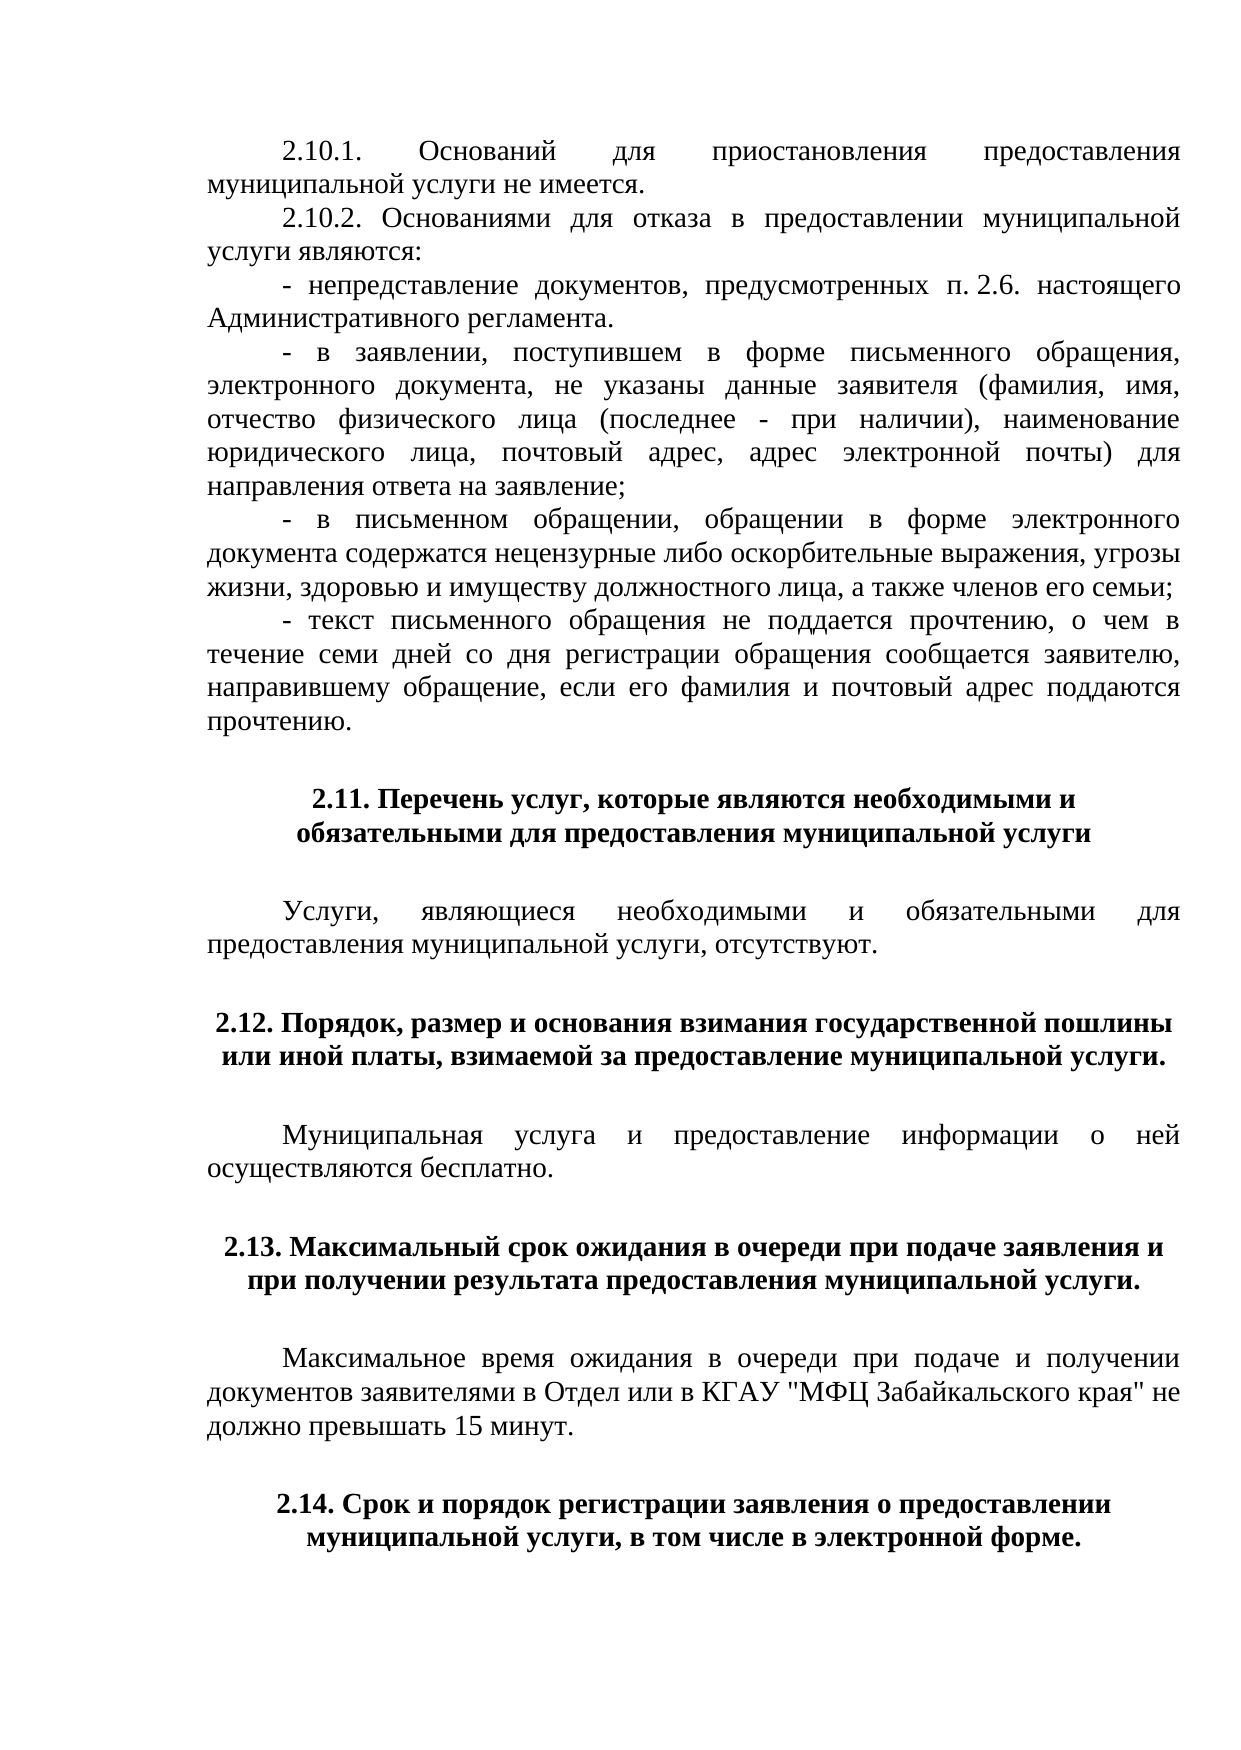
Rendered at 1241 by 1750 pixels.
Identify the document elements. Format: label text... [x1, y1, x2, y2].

text Услуги, являющиеся необходимыми и обязательными для предоставления муниципальной услуги, отсутствуют. [207, 893, 1181, 960]
text Максимальное время ожидания в очереди при подаче и получении документов заявителями в Отдел или в КГАУ "МФЦ Забайкальского края" не должно превышать 15 минут. [207, 1341, 1181, 1441]
text Муниципальная услуга и предоставление информации о ней осуществляются бесплатно. [207, 1117, 1181, 1184]
subtitle 2.13. Максимальный срок ожидания в очереди при подаче заявления и при получении результата предоставления муниципальной услуги. [207, 1229, 1181, 1296]
text 2.10.2. Основаниями для отказа в предоставлении муниципальной услуги являются: [207, 200, 1181, 267]
text - в заявлении, поступившем в форме письменного обращения, электронного документа, не указаны данные заявителя (фамилия, имя, отчество физического лица (последнее - при наличии), наименование юридического лица, почтовый адрес, адрес электронной почты) для направления ответа на заявление; [207, 334, 1181, 502]
text 2.10.1. Оснований для приостановления предоставления муниципальной услуги не имеется. [207, 133, 1181, 200]
text - непредставление документов, предусмотренных п. 2.6. настоящего Административного регламента. [207, 267, 1181, 334]
text - текст письменного обращения не поддается прочтению, о чем в течение семи дней со дня регистрации обращения сообщается заявителю, направившему обращение, если его фамилия и почтовый адрес поддаются прочтению. [207, 602, 1181, 736]
subtitle 2.12. Порядок, размер и основания взимания государственной пошлины или иной платы, взимаемой за предоставление муниципальной услуги. [207, 1005, 1181, 1072]
subtitle 2.11. Перечень услуг, которые являются необходимыми и обязательными для предоставления муниципальной услуги [207, 781, 1181, 848]
text - в письменном обращении, обращении в форме электронного документа содержатся нецензурные либо оскорбительные выражения, угрозы жизни, здоровью и имуществу должностного лица, а также членов его семьи; [207, 502, 1181, 602]
subtitle 2.14. Срок и порядок регистрации заявления о предоставлении муниципальной услуги, в том числе в электронной форме. [207, 1486, 1181, 1553]
